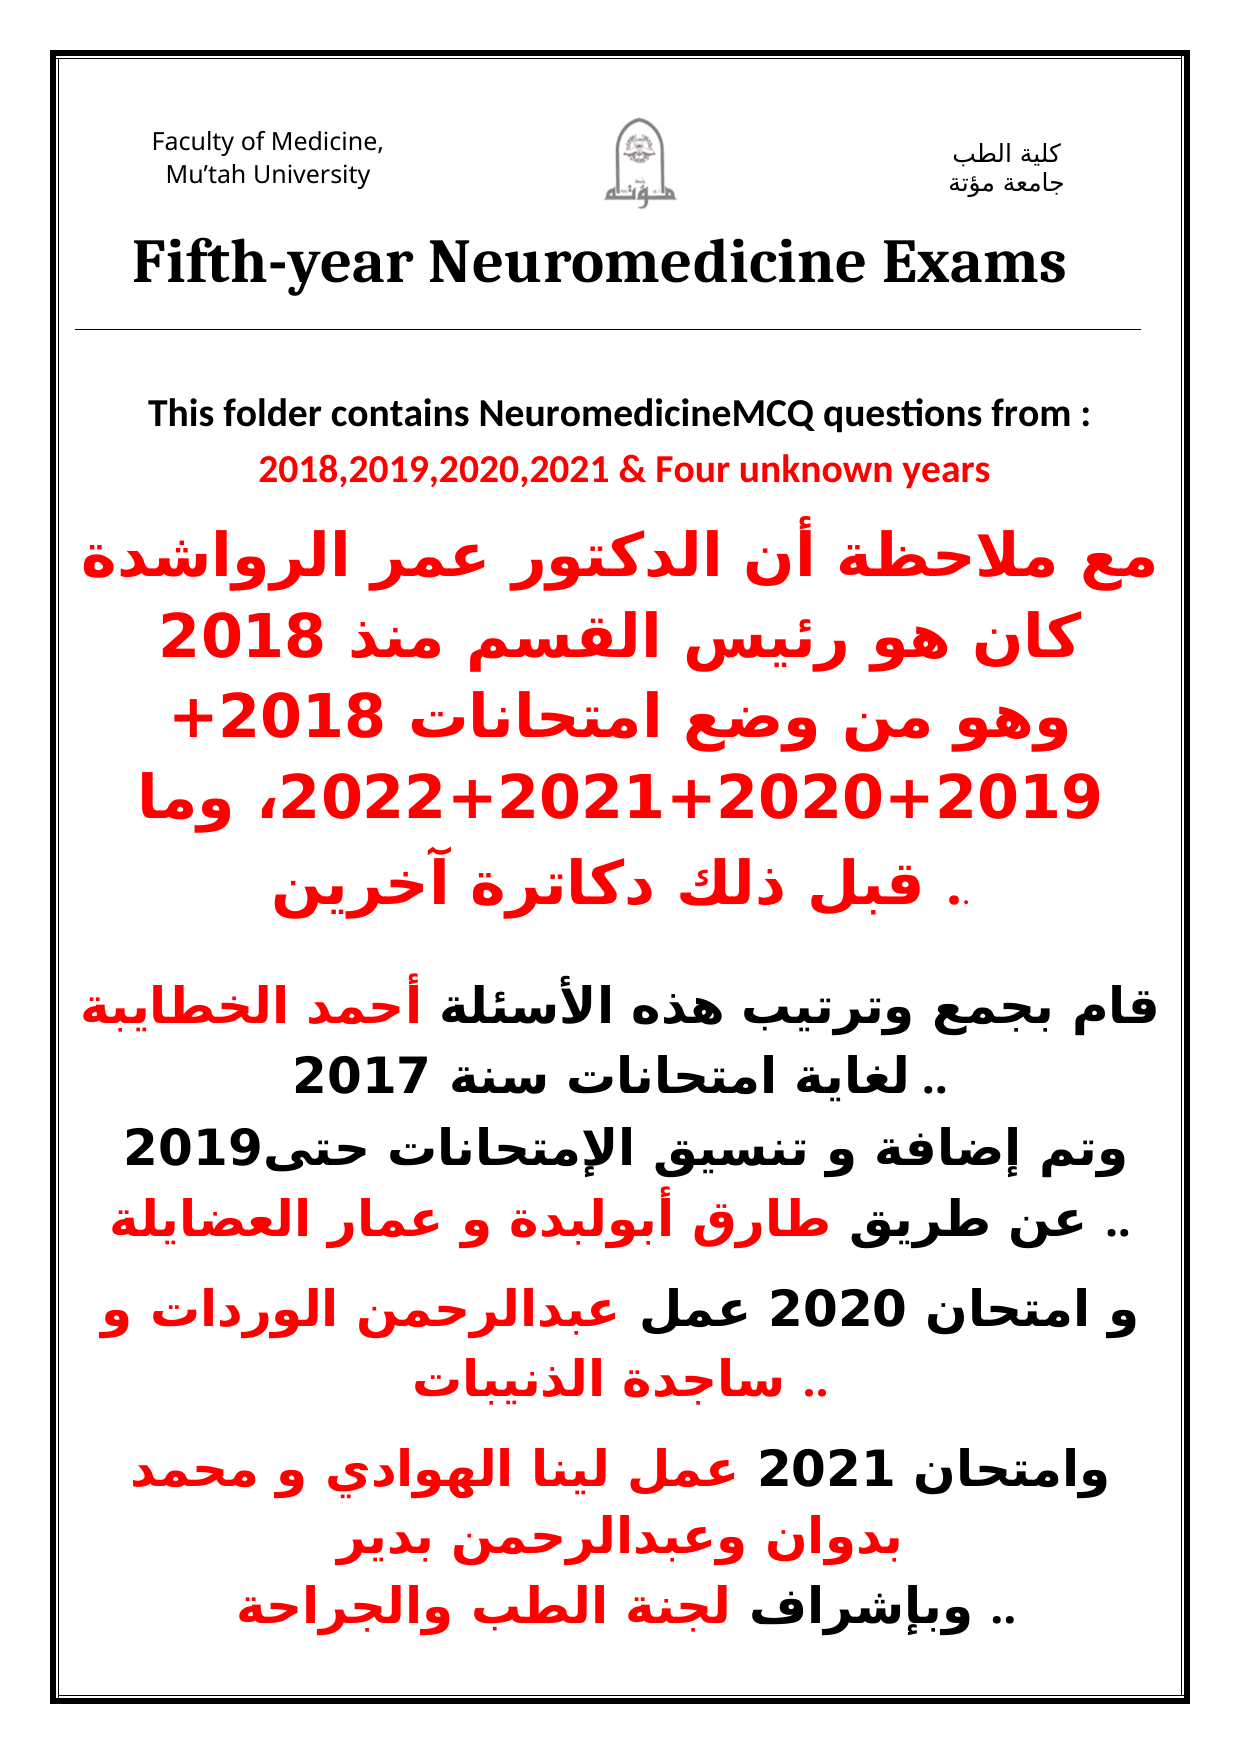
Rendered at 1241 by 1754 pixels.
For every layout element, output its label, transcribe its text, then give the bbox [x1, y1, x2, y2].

table_header [454, 111, 827, 226]
table_header كلية الطب جامعة مؤتة [827, 111, 1147, 226]
text مع ملاحظة أن الدكتور عمر الرواشدة كان هو رئيس القسم منذ 2018 وهو من وضع امتحانات 2018+2019+2020+2021+2022، وما قبل ذلك دكاترة آخرين .. [75, 520, 1165, 921]
table_cell Fifth-year Neuromedicine Exams [75, 226, 1141, 328]
text قام بجمع وترتيب هذه الأسئلة أحمد الخطايبة لغاية امتحانات سنة 2017 .. وتم إضافة و تنسيق الإمتحانات حتى2019 عن طريق طارق أبولبدة و عمار العضايلة .. [75, 977, 1165, 1250]
text و امتحان 2020 عمل عبدالرحمن الوردات و ساجدة الذنيبات .. [75, 1280, 1165, 1410]
picture [603, 110, 679, 211]
text This folder contains NeuromedicineMCQ questions from : 2018,2019,2020,2021 & Four unknown years [75, 388, 1165, 492]
text وامتحان 2021 عمل لينا الهوادي و محمد بدوان وعبدالرحمن بدير وبإشراف لجنة الطب والجراحة .. [75, 1440, 1165, 1637]
table_header Faculty of Medicine, Mu’tah University [81, 111, 454, 226]
